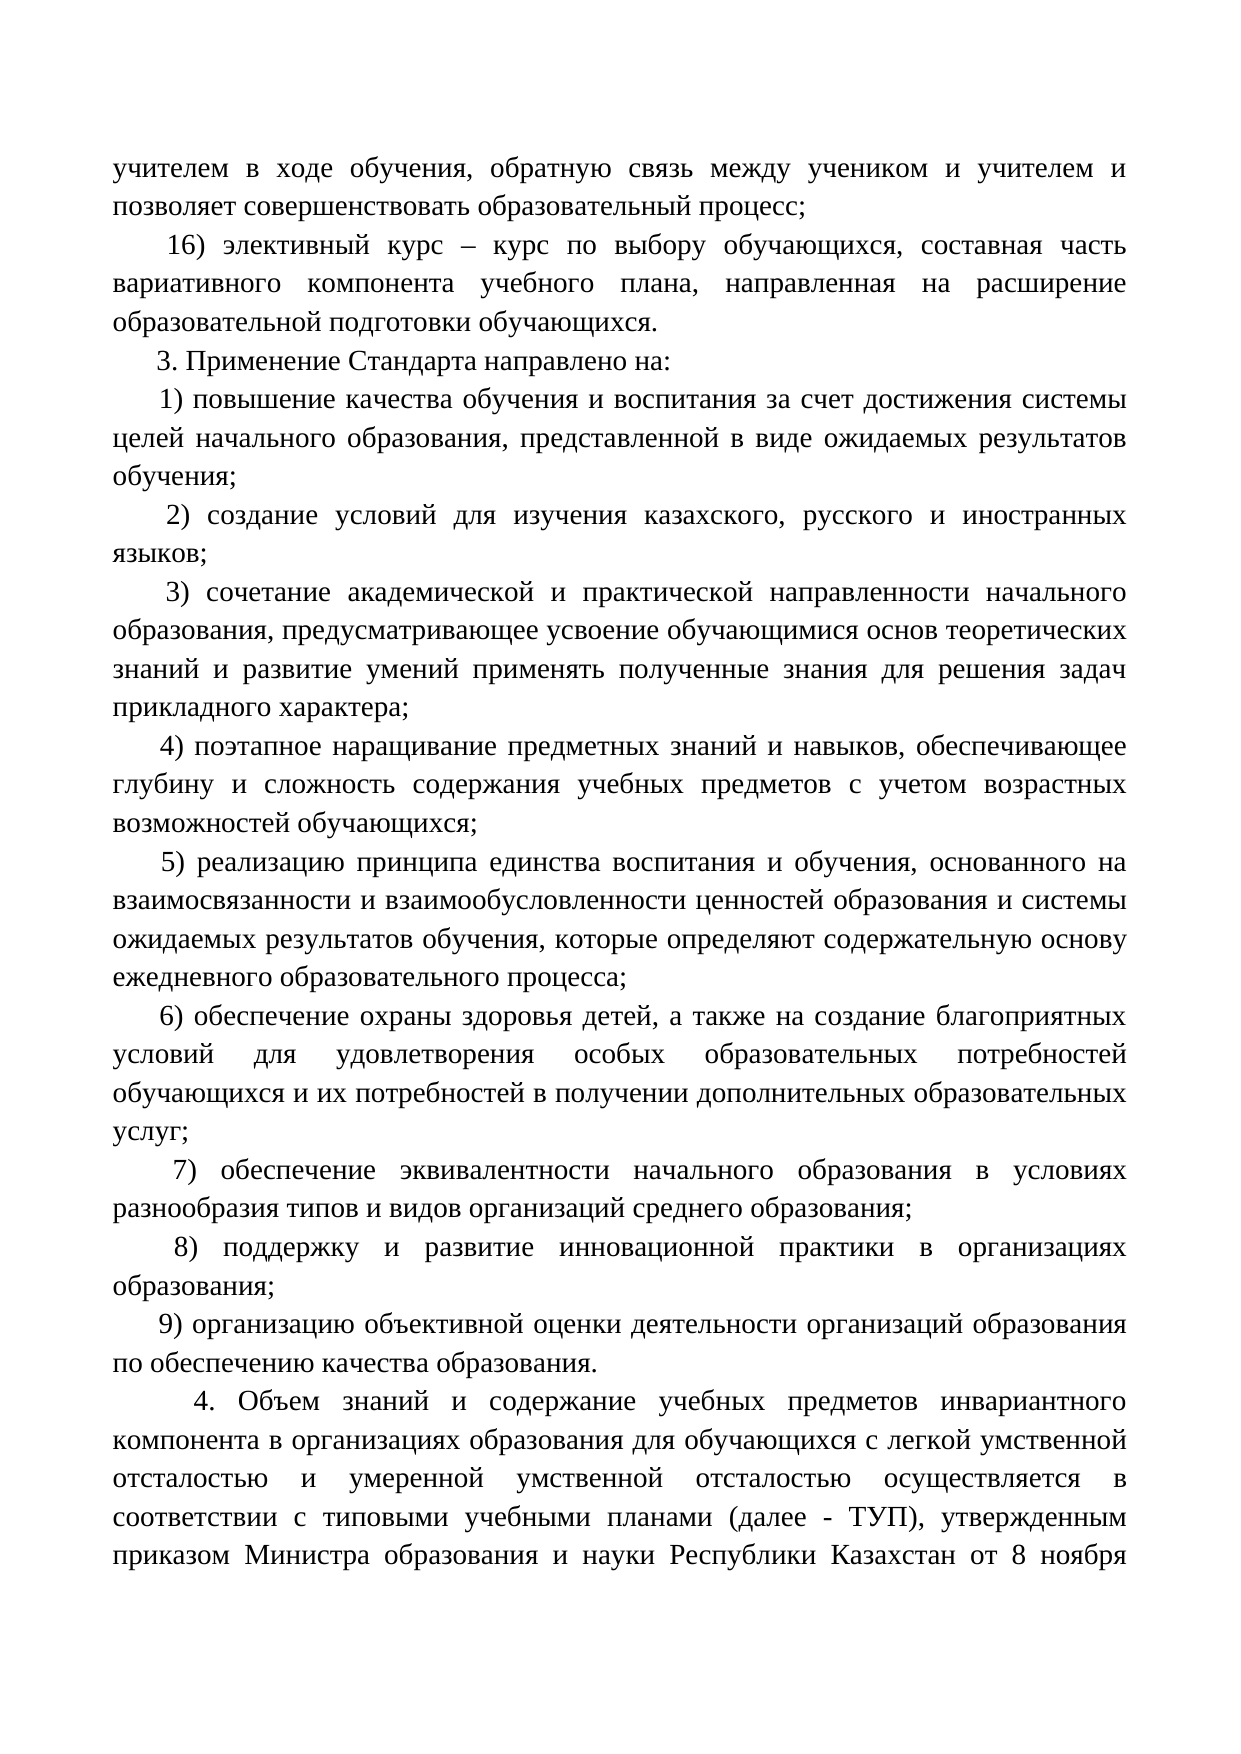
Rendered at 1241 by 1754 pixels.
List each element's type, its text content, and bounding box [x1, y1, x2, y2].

text 8) поддержку и развитие инновационной практики в организациях образования; [112, 1229, 1128, 1301]
text 2) создание условий для изучения казахского, русского и иностранных языков; [112, 497, 1128, 569]
text 3. Применение Стандарта направлено на: [112, 343, 1128, 376]
text 5) реализацию принципа единства воспитания и обучения, основанного на взаимосвязанности и взаимообусловленности ценностей образования и системы ожидаемых результатов обучения, которые определяют содержательную основу ежедневного образовательного процесса; [112, 844, 1128, 993]
text 6) обеспечение охраны здоровья детей, а также на создание благоприятных условий для удовлетворения особых образовательных потребностей обучающихся и их потребностей в получении дополнительных образовательных услуг; [112, 998, 1128, 1147]
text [112, 150, 1128, 222]
text 16) элективный курс – курс по выбору обучающихся, составная часть вариативного компонента учебного плана, направленная на расширение образовательной подготовки обучающихся. [112, 227, 1128, 338]
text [112, 1383, 1128, 1571]
text 1) повышение качества обучения и воспитания за счет достижения системы целей начального образования, представленной в виде ожидаемых результатов обучения; [112, 381, 1128, 492]
text 4) поэтапное наращивание предметных знаний и навыков, обеспечивающее глубину и сложность содержания учебных предметов с учетом возрастных возможностей обучающихся; [112, 728, 1128, 839]
text 3) сочетание академической и практической направленности начального образования, предусматривающее усвоение обучающимися основ теоретических знаний и развитие умений применять полученные знания для решения задач прикладного характера; [112, 574, 1128, 723]
text 7) обеспечение эквивалентности начального образования в условиях разнообразия типов и видов организаций среднего образования; [112, 1152, 1128, 1224]
text 9) организацию объективной оценки деятельности организаций образования по обеспечению качества образования. [112, 1306, 1128, 1378]
